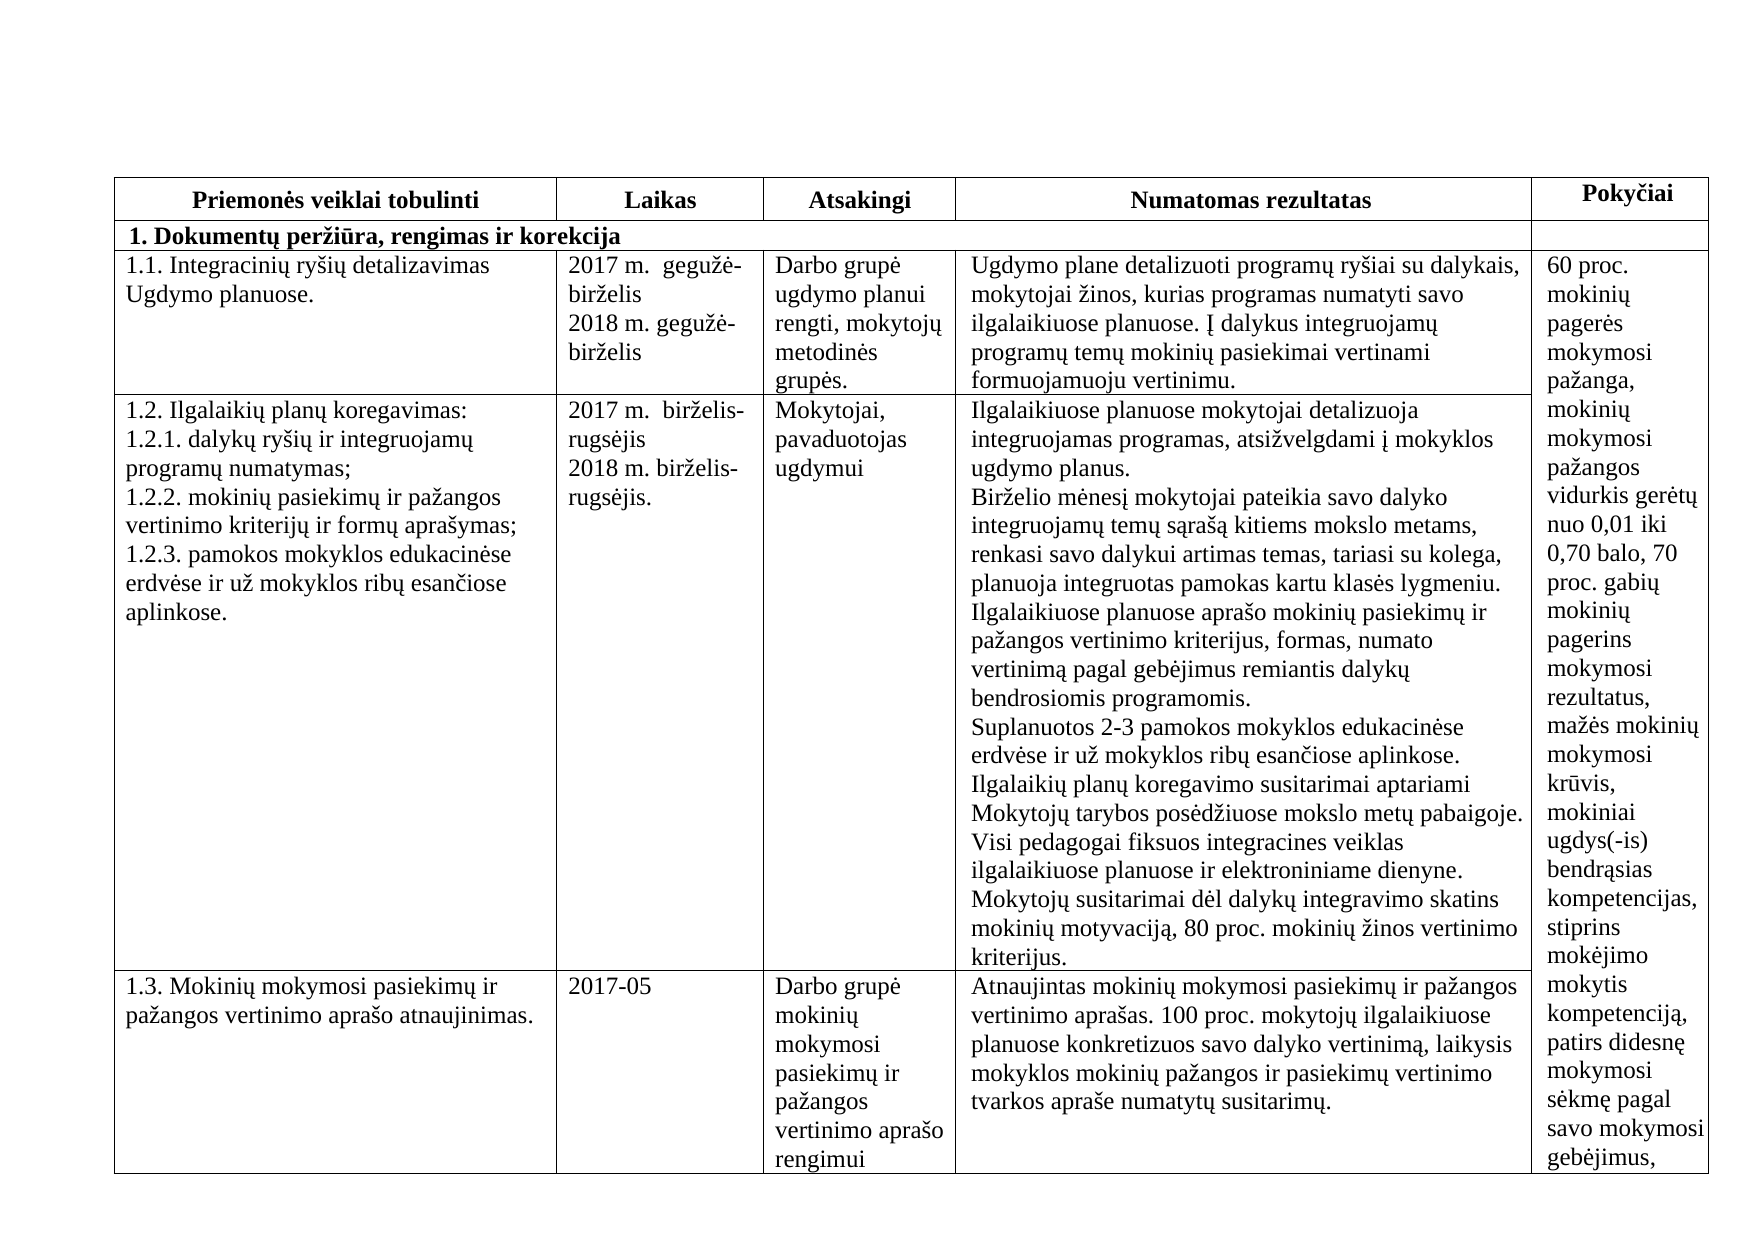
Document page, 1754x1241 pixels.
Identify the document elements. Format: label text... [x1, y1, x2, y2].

table_cell Ugdymo plane detalizuoti programų ryšiai su dalykais, mokytojai žinos, kurias programas numatyti savo ilgalaikiuose planuose. Į dalykus integruojamų programų temų mokinių pasiekimai vertinami formuojamuoju vertinimu. [956, 251, 1531, 394]
table_cell Mokytojai, pavaduotojas ugdymui [764, 395, 955, 970]
table_cell 60 proc. mokinių pagerės mokymosi pažanga, mokinių mokymosi pažangos vidurkis gerėtų nuo 0,01 iki 0,70 balo, 70 proc. gabių mokinių pagerins mokymosi rezultatus, mažės mokinių mokymosi krūvis, mokiniai ugdys(-is) bendrąsias kompetencijas, stiprins mokėjimo mokytis kompetenciją, patirs didesnę mokymosi sėkmę pagal savo mokymosi gebėjimus, didės mokinių mokymosi motyvacija, mokymas(-is) taps patrauklesnis, mokiniai bus aktyvūs mokymo(-si) proceso dalyviai. Aktyvus mokytojų bendradarbiavimas stiprins mokytojų ir mokinių tarpusavio santykius. [1532, 251, 1708, 1173]
table_cell 2017 m. gegužė-birželis 2018 m. gegužė-birželis [557, 251, 763, 394]
table_cell Darbo grupė mokinių mokymosi pasiekimų ir pažangos vertinimo aprašo rengimui [764, 971, 955, 1173]
table_cell 1.1. Integracinių ryšių detalizavimas Ugdymo planuose. [115, 251, 556, 394]
table_header Priemonės veiklai tobulinti [115, 178, 556, 220]
table_header Numatomas rezultatas [956, 178, 1531, 220]
table_cell 2017-05 [557, 971, 763, 1173]
table_header Laikas [557, 178, 763, 220]
table_cell Darbo grupė ugdymo planui rengti, mokytojų metodinės grupės. [764, 251, 955, 394]
table_header Pokyčiai [1532, 178, 1708, 220]
table_cell Ilgalaikiuose planuose mokytojai detalizuoja integruojamas programas, atsižvelgdami į mokyklos ugdymo planus. Birželio mėnesį mokytojai pateikia savo dalyko integruojamų temų sąrašą kitiems mokslo metams, renkasi savo dalykui artimas temas, tariasi su kolega, planuoja integruotas pamokas kartu klasės lygmeniu. Ilgalaikiuose planuose aprašo mokinių pasiekimų ir pažangos vertinimo kriterijus, formas, numato vertinimą pagal gebėjimus remiantis dalykų bendrosiomis programomis. Suplanuotos 2-3 pamokos mokyklos edukacinėse erdvėse ir už mokyklos ribų esančiose aplinkose. Ilgalaikių planų koregavimo susitarimai aptariami Mokytojų tarybos posėdžiuose mokslo metų pabaigoje. Visi pedagogai fiksuos integracines veiklas ilgalaikiuose planuose ir elektroniniame dienyne. Mokytojų susitarimai dėl dalykų integravimo skatins mokinių motyvaciją, 80 proc. mokinių žinos vertinimo kriterijus. [956, 395, 1531, 970]
table_cell 1.3. Mokinių mokymosi pasiekimų ir pažangos vertinimo aprašo atnaujinimas. [115, 971, 556, 1173]
table_cell 1. Dokumentų peržiūra, rengimas ir korekcija [115, 221, 1531, 249]
table_cell Atnaujintas mokinių mokymosi pasiekimų ir pažangos vertinimo aprašas. 100 proc. mokytojų ilgalaikiuose planuose konkretizuos savo dalyko vertinimą, laikysis mokyklos mokinių pažangos ir pasiekimų vertinimo tvarkos apraše numatytų susitarimų. [956, 971, 1531, 1173]
table_cell 1.2. Ilgalaikių planų koregavimas: 1.2.1. dalykų ryšių ir integruojamų programų numatymas; 1.2.2. mokinių pasiekimų ir pažangos vertinimo kriterijų ir formų aprašymas; 1.2.3. pamokos mokyklos edukacinėse erdvėse ir už mokyklos ribų esančiose aplinkose. [115, 395, 556, 970]
table_header Atsakingi [764, 178, 955, 220]
table_cell [1532, 221, 1708, 249]
table_cell 2017 m. birželis-rugsėjis 2018 m. birželis-rugsėjis. [557, 395, 763, 970]
